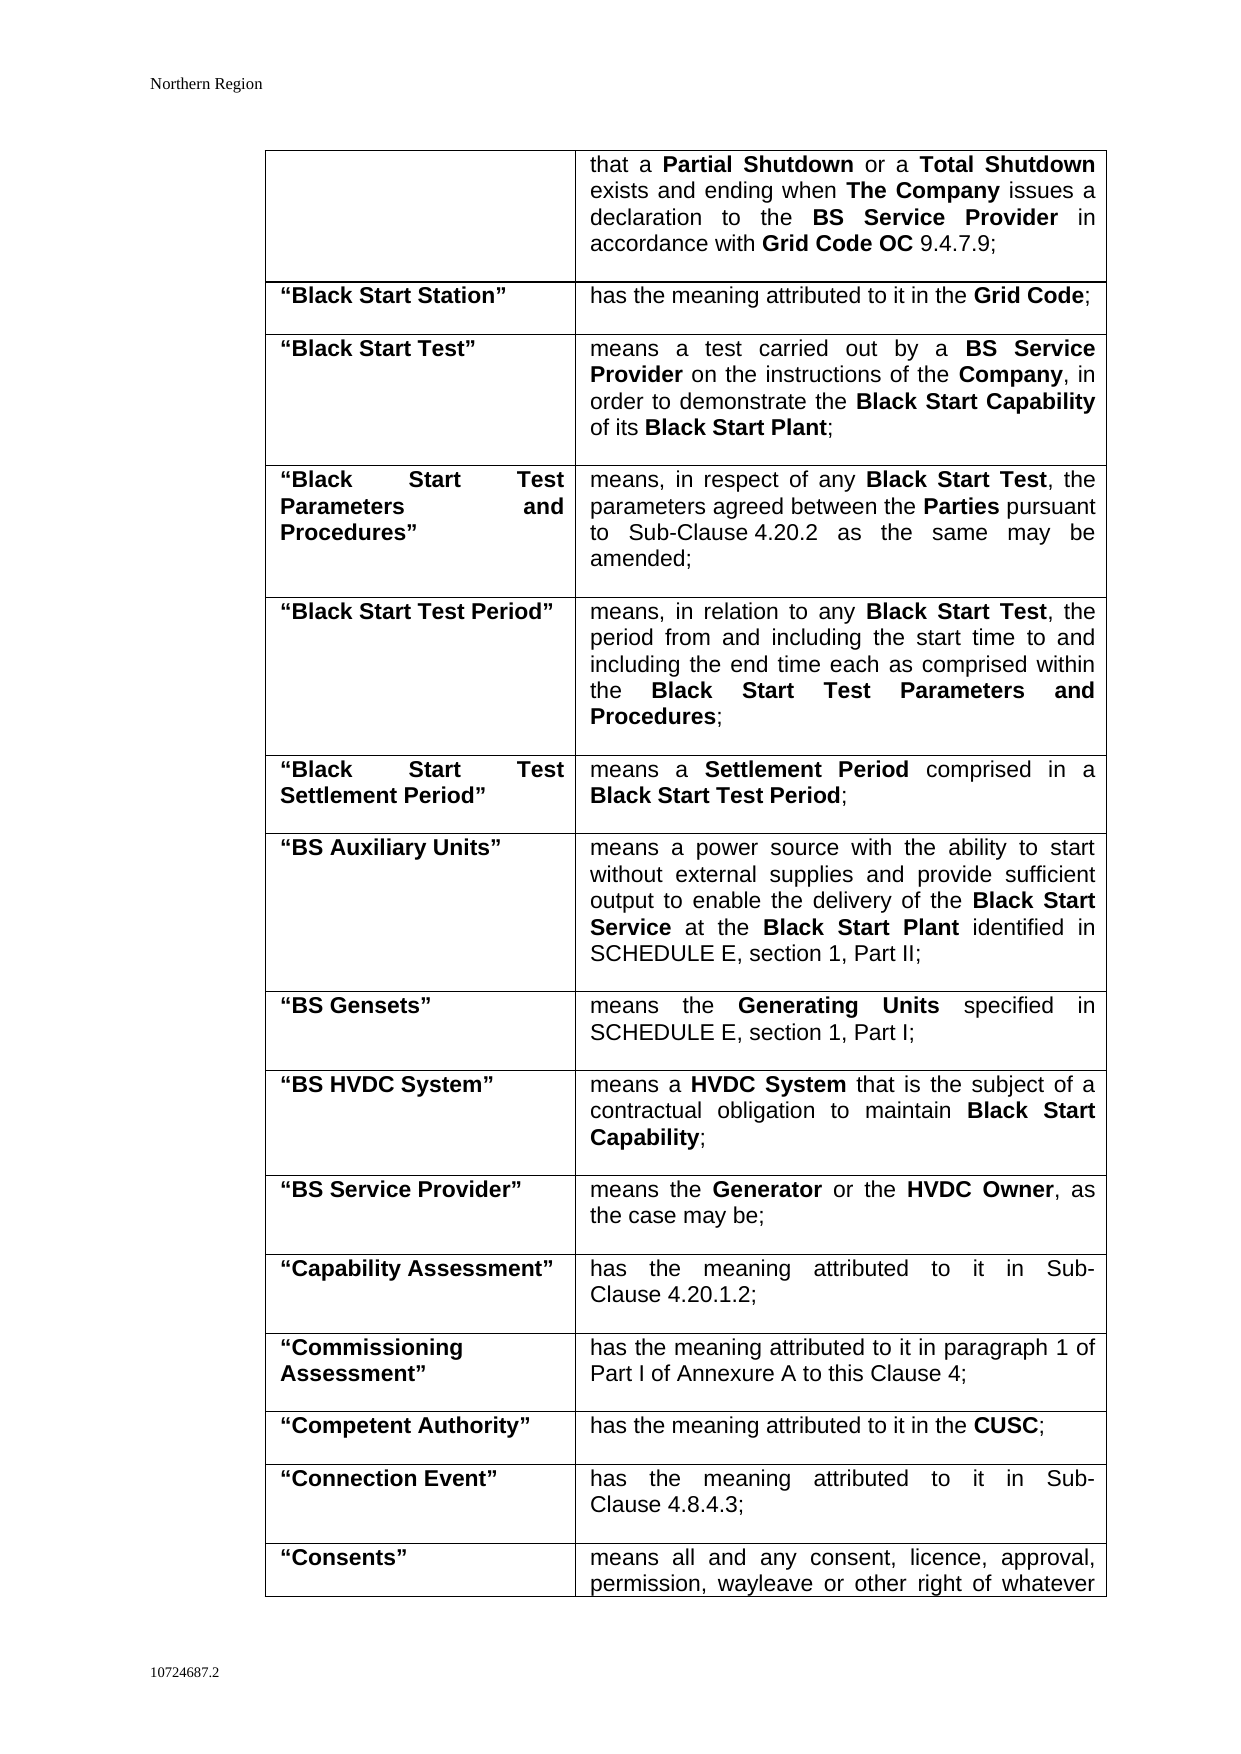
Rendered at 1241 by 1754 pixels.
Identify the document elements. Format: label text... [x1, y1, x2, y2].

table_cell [266, 151, 575, 281]
table_cell “Black Start Test Settlement Period” [266, 756, 575, 833]
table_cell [576, 151, 1106, 281]
table_cell “Black Start Test” [266, 335, 575, 465]
table_cell “BS Gensets” [266, 992, 575, 1070]
table_cell “Black Start Station” [266, 283, 575, 334]
table_cell has the meaning attributed to it in paragraph 1 of Part I of Annexure A to this Clause 4; [576, 1334, 1106, 1411]
table_cell means a test carried out by a BS Service Provider on the instructions of the Company, in order to demonstrate the Black Start Capability of its Black Start Plant; [576, 335, 1106, 465]
table_cell “Connection Event” [266, 1465, 575, 1542]
table_cell means, in relation to any Black Start Test, the period from and including the start time to and including the end time each as comprised within the Black Start Test Parameters and Procedures; [576, 598, 1106, 754]
table_cell “Commissioning Assessment” [266, 1334, 575, 1411]
table_cell has the meaning attributed to it in the Grid Code; [576, 283, 1106, 334]
table_cell “BS Auxiliary Units” [266, 834, 575, 991]
table_cell means the Generator or the HVDC Owner, as the case may be; [576, 1176, 1106, 1254]
table_cell “BS HVDC System” [266, 1071, 575, 1175]
table_cell “Black Start Test Period” [266, 598, 575, 754]
table_cell “Consents” [266, 1544, 575, 1596]
table_cell “Competent Authority” [266, 1412, 575, 1464]
table_cell “BS Service Provider” [266, 1176, 575, 1254]
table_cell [576, 1544, 1106, 1596]
table_cell “Black Start Test Parameters and Procedures” [266, 466, 575, 597]
table_cell has the meaning attributed to it in Sub-Clause 4.20.1.2; [576, 1255, 1106, 1332]
table_cell “Capability Assessment” [266, 1255, 575, 1332]
table_cell means a power source with the ability to start without external supplies and provide sufficient output to enable the delivery of the Black Start Service at the Black Start Plant identified in Schedule E, Section 1, Part II; [576, 834, 1106, 991]
table_cell means a HVDC System that is the subject of a contractual obligation to maintain Black Start Capability; [576, 1071, 1106, 1175]
table_cell means a Settlement Period comprised in a Black Start Test Period; [576, 756, 1106, 833]
table_cell has the meaning attributed to it in Sub-Clause 4.8.4.3; [576, 1465, 1106, 1542]
table_cell means the Generating Units specified in Schedule E, Section 1, Part I; [576, 992, 1106, 1070]
table_cell means, in respect of any Black Start Test, the parameters agreed between the Parties pursuant to Sub-Clause 4.20.2 as the same may be amended; [576, 466, 1106, 597]
table_cell has the meaning attributed to it in the CUSC; [576, 1412, 1106, 1464]
